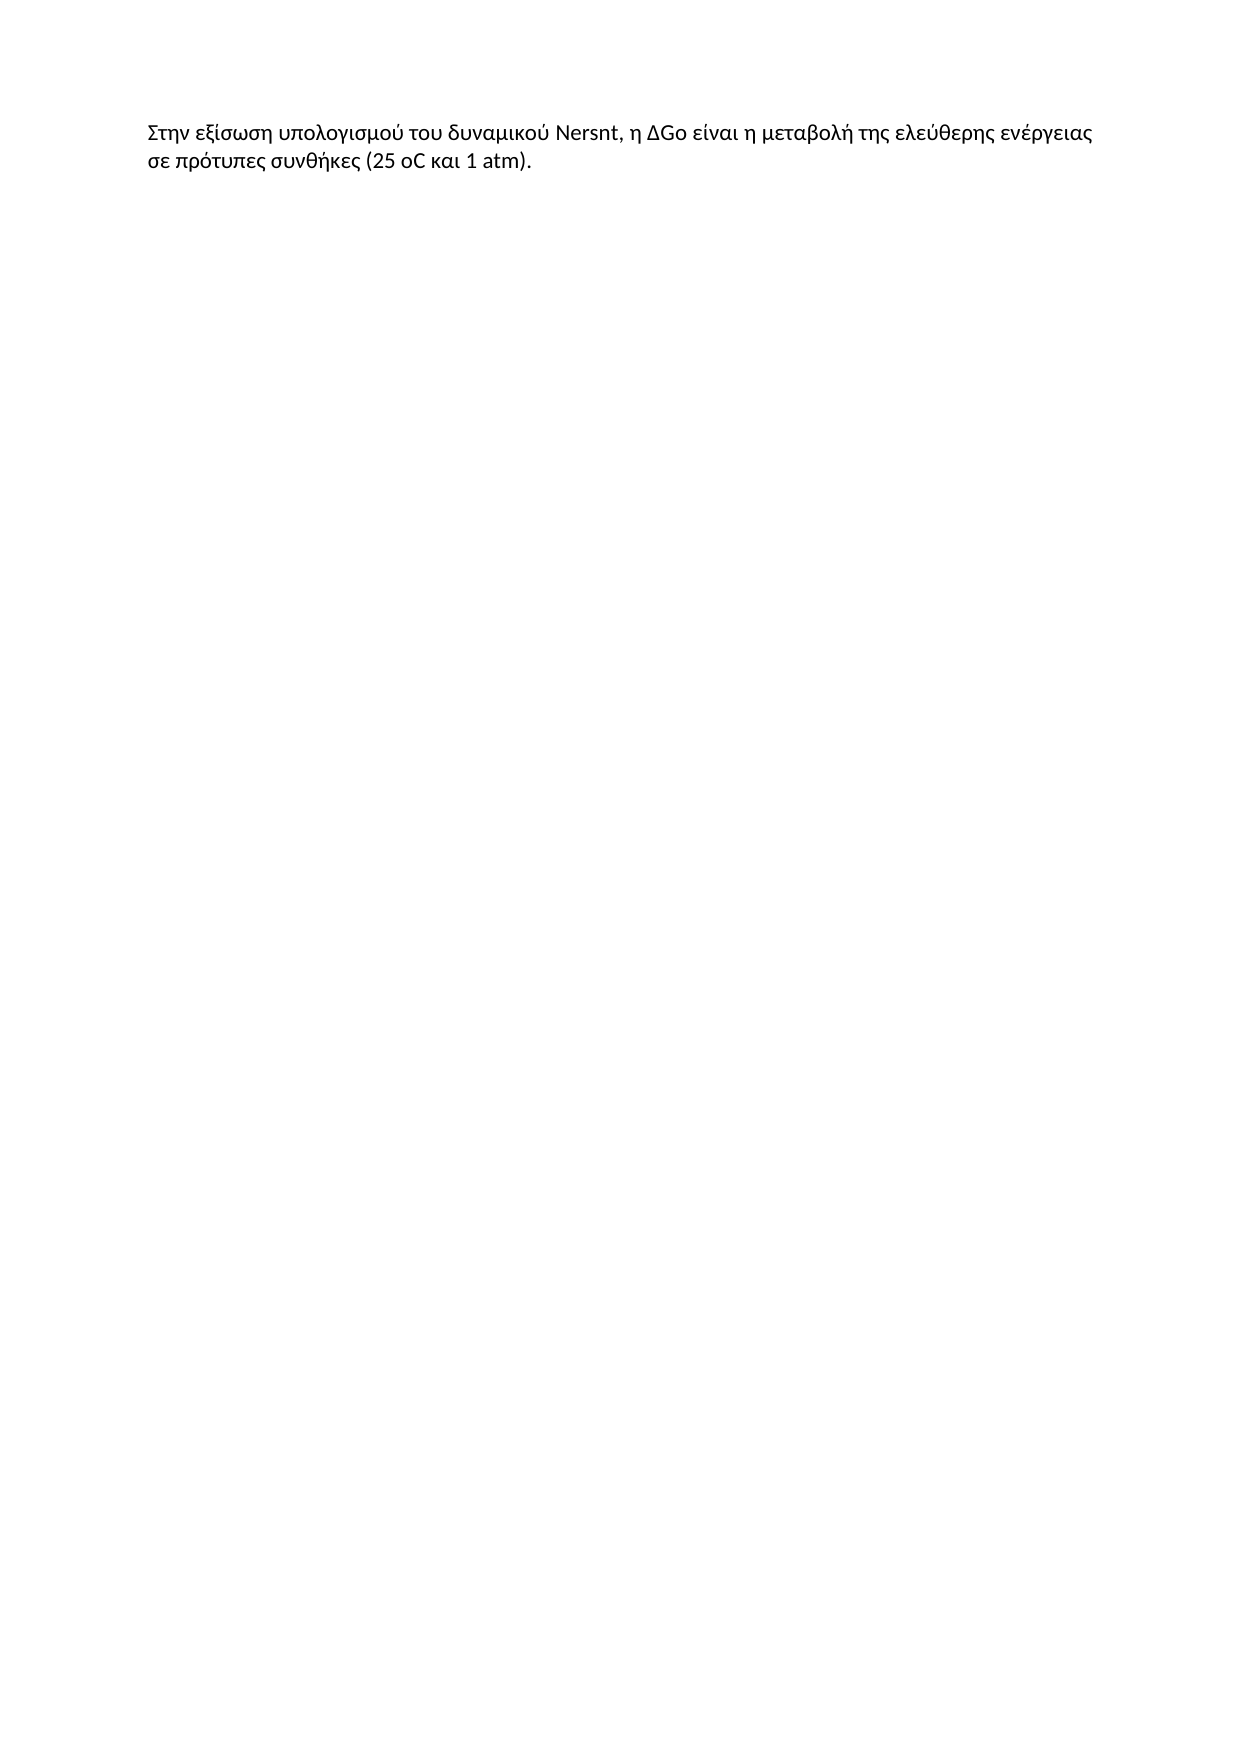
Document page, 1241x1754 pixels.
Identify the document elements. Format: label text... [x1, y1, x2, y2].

text Στην εξίσωση υπολογισμού του δυναμικού Nersnt, η ΔGο είναι η μεταβολή της ελεύθερης ενέργειας σε πρότυπες συνθήκες (25 οC και 1 atm). [148, 118, 1093, 174]
